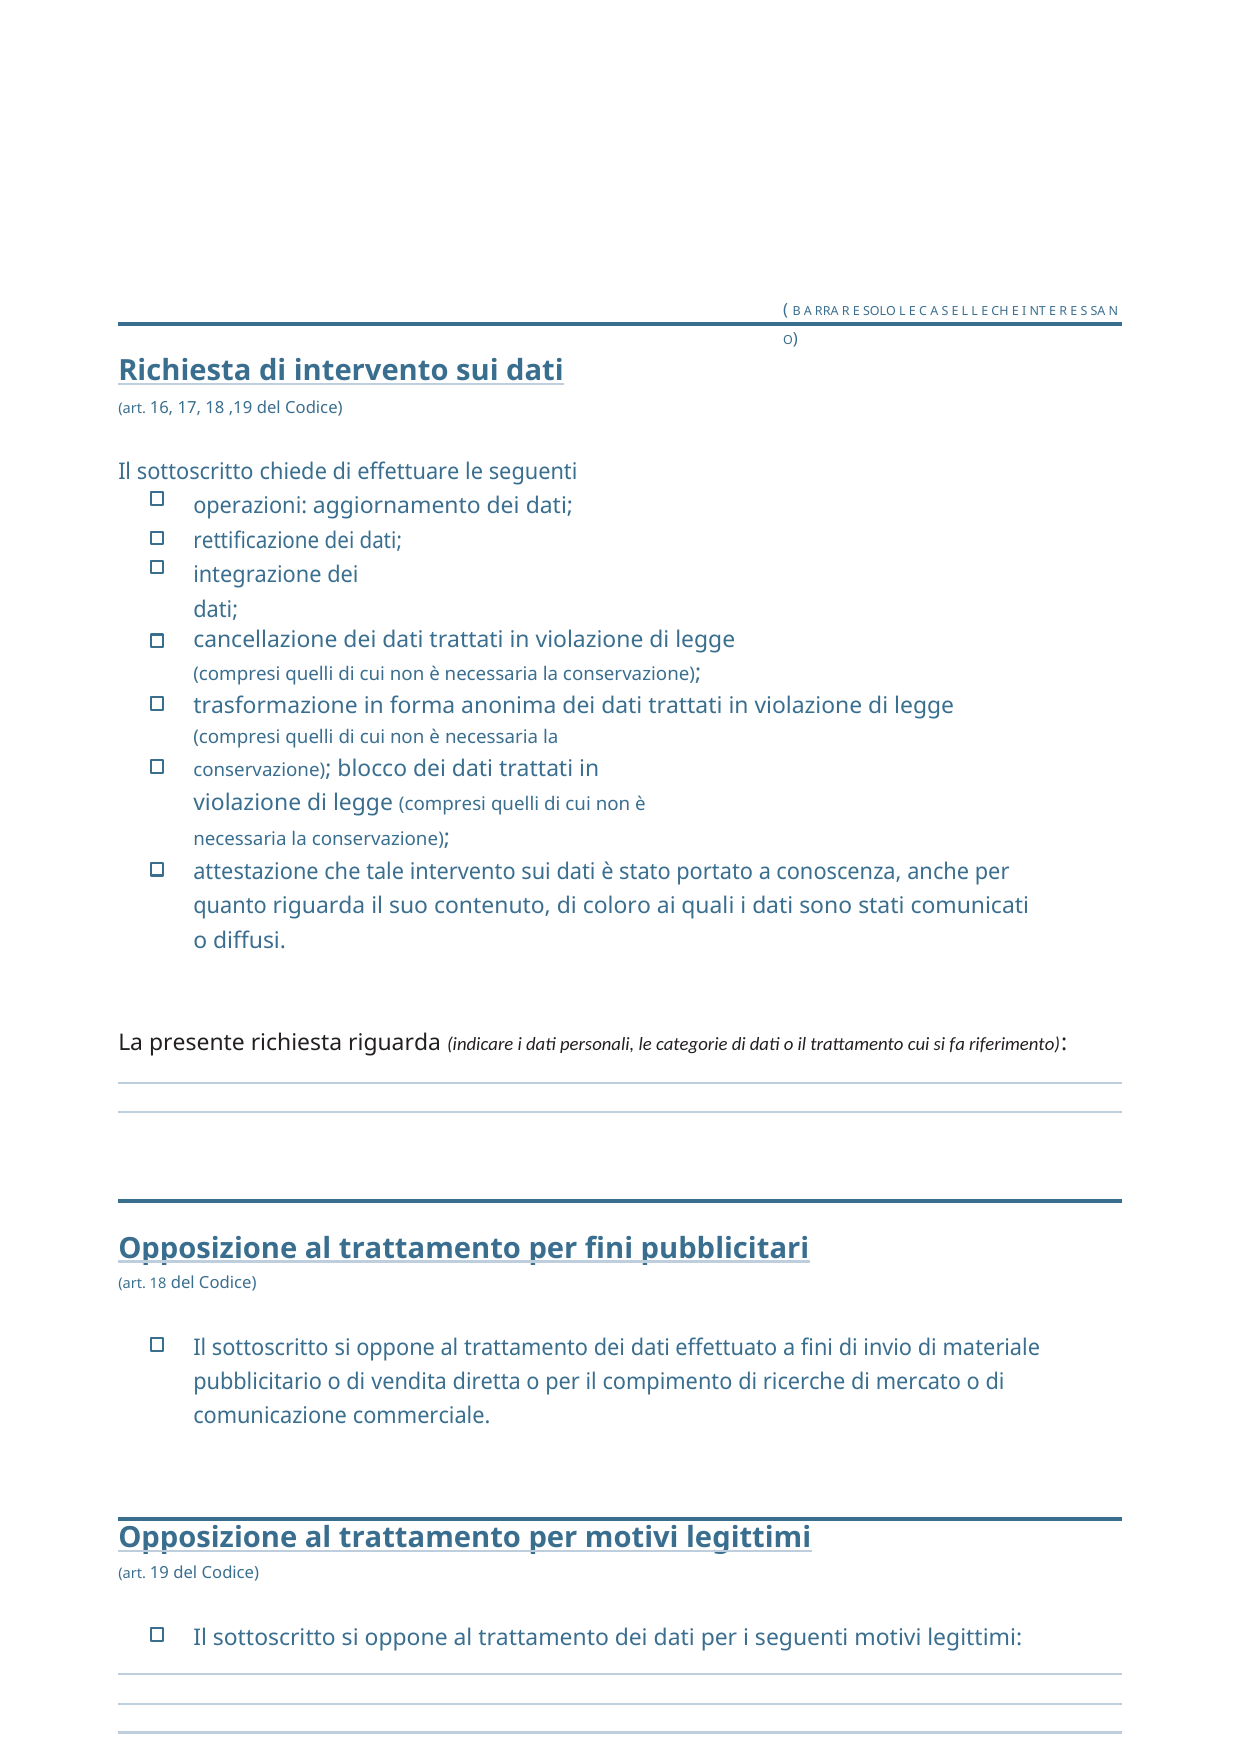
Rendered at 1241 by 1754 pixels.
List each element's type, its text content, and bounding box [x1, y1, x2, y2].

text Il sottoscritto chiede di effettuare le seguenti operazioni: aggiornamento dei dati; [118, 455, 667, 521]
text La presente richiesta riguarda (indicare i dati personali, le categorie di dati o il trattamento cui si fa riferimento): [118, 1026, 1136, 1057]
subtitle Richiesta di intervento sui dati [118, 349, 1136, 389]
text (compresi quelli di cui non è necessaria la conservazione); blocco dei dati trattati in violazione di legge (compresi quelli di cui non è necessaria la conservazione); [193, 723, 656, 852]
text (art. 16, 17, 18 ,19 del Codice) [118, 395, 1136, 418]
text (art. 19 del Codice) [118, 1561, 1136, 1583]
text trasformazione in forma anonima dei dati trattati in violazione di legge [193, 689, 1136, 721]
text cancellazione dei dati trattati in violazione di legge [193, 627, 1136, 653]
text Il sottoscritto si oppone al trattamento dei dati per i seguenti motivi legittimi: [193, 1620, 1136, 1652]
subtitle Opposizione al trattamento per motivi legittimi [118, 1517, 1136, 1554]
text (art. 18 del Codice) [118, 1271, 1136, 1294]
text (compresi quelli di cui non è necessaria la conservazione); [193, 656, 1136, 687]
text Il sottoscritto si oppone al trattamento dei dati effettuato a fini di invio di materiale pubblicitario o di vendita diretta o per il compimento di ricerche di mercato o di comunicazione commerciale. [193, 1331, 1123, 1431]
text attestazione che tale intervento sui dati è stato portato a conoscenza, anche per quanto riguarda il suo contenuto, di coloro ai quali i dati sono stati comunicati o diffusi. [193, 855, 1042, 955]
text ( B A RRA R E SOLO L E C A S E L L E CH E I NT E R E S SA N O) [783, 297, 1136, 349]
text rettificazione dei dati; integrazione dei dati; [193, 524, 406, 624]
subtitle Opposizione al trattamento per fini pubblicitari [118, 1232, 1136, 1265]
